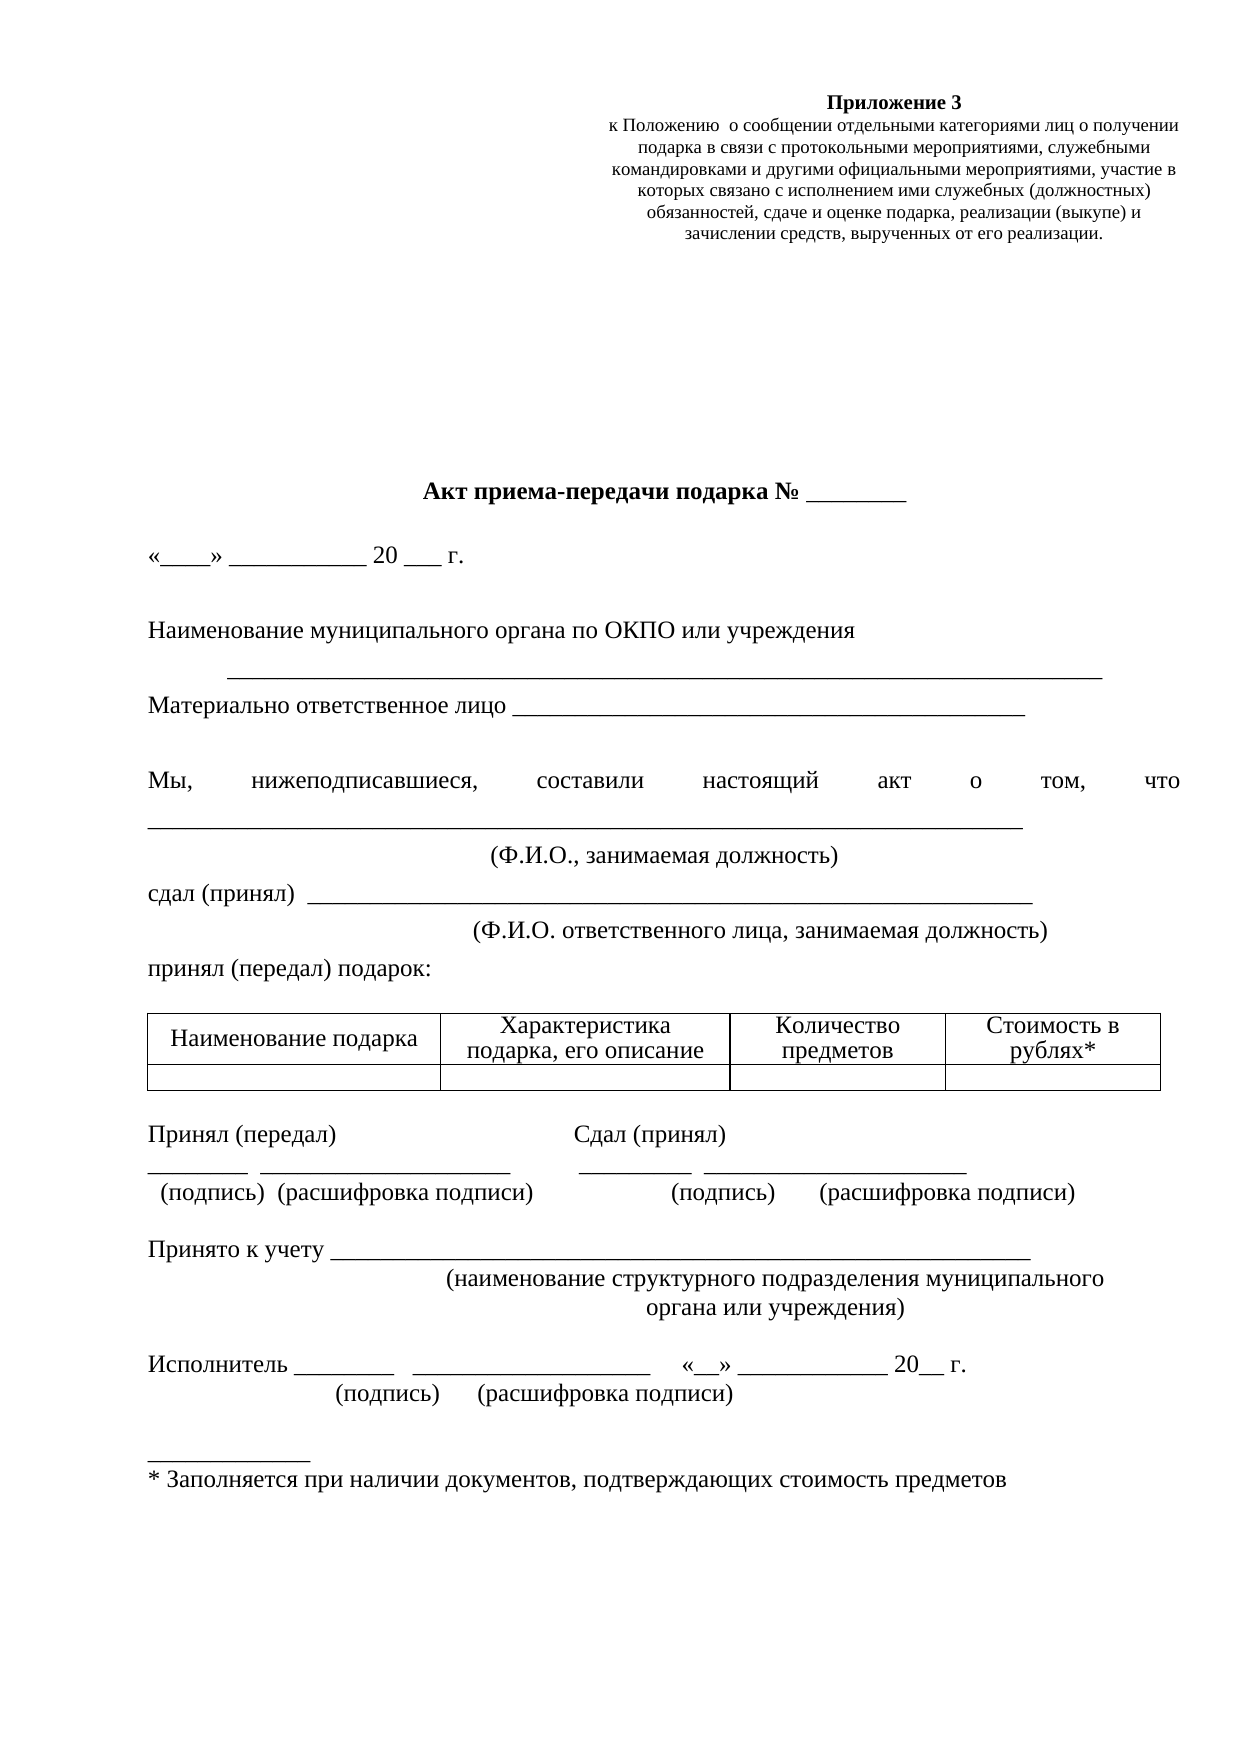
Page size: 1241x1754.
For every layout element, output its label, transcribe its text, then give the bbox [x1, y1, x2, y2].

text (Ф.И.О. ответственного лица, занимаемая должность) [340, 909, 1181, 946]
text (наименование структурного подразделения муниципального [369, 1263, 1181, 1292]
text _____________ [148, 1436, 1181, 1464]
text Материально ответственное лицо _________________________________________ [148, 684, 1181, 721]
text (подпись) (расшифровка подписи) (подпись) (расшифровка подписи) [148, 1177, 1181, 1206]
table_cell [731, 1065, 945, 1090]
text (подпись) (расшифровка подписи) [148, 1378, 1181, 1407]
table_cell [441, 1065, 729, 1090]
text * Заполняется при наличии документов, подтверждающих стоимость предметов [148, 1464, 1181, 1493]
table_cell [946, 1065, 1160, 1090]
table_cell [148, 1065, 440, 1090]
text ________ ____________________ _________ _____________________ [148, 1148, 1181, 1177]
text «____» ___________ 20 ___ г. [148, 534, 1181, 571]
table_header Характеристика подарка, его описание [441, 1014, 729, 1064]
text Принято к учету ________________________________________________________ [148, 1234, 1181, 1263]
text Наименование муниципального органа по ОКПО или учреждения [148, 609, 1181, 646]
text сдал (принял) __________________________________________________________ [148, 871, 1181, 909]
text Исполнитель ________ ___________________ «__» ____________ 20__ г. [148, 1349, 1181, 1378]
text Принял (передал) Сдал (принял) [148, 1119, 1181, 1148]
table_header Стоимость в рублях* [946, 1014, 1160, 1064]
text Акт приема-передачи подарка № ________ [148, 476, 1181, 505]
text (Ф.И.О., занимаемая должность) [148, 834, 1181, 871]
text органа или учреждения) [369, 1292, 1181, 1321]
text Мы, нижеподписавшиеся, составили настоящий акт о том, что ______________________________________________________________________ [148, 759, 1181, 834]
text принял (передал) подарок: [148, 946, 1181, 984]
text ______________________________________________________________________ [148, 646, 1181, 684]
table_header Количество предметов [731, 1014, 945, 1064]
table_header Наименование подарка [148, 1014, 440, 1064]
